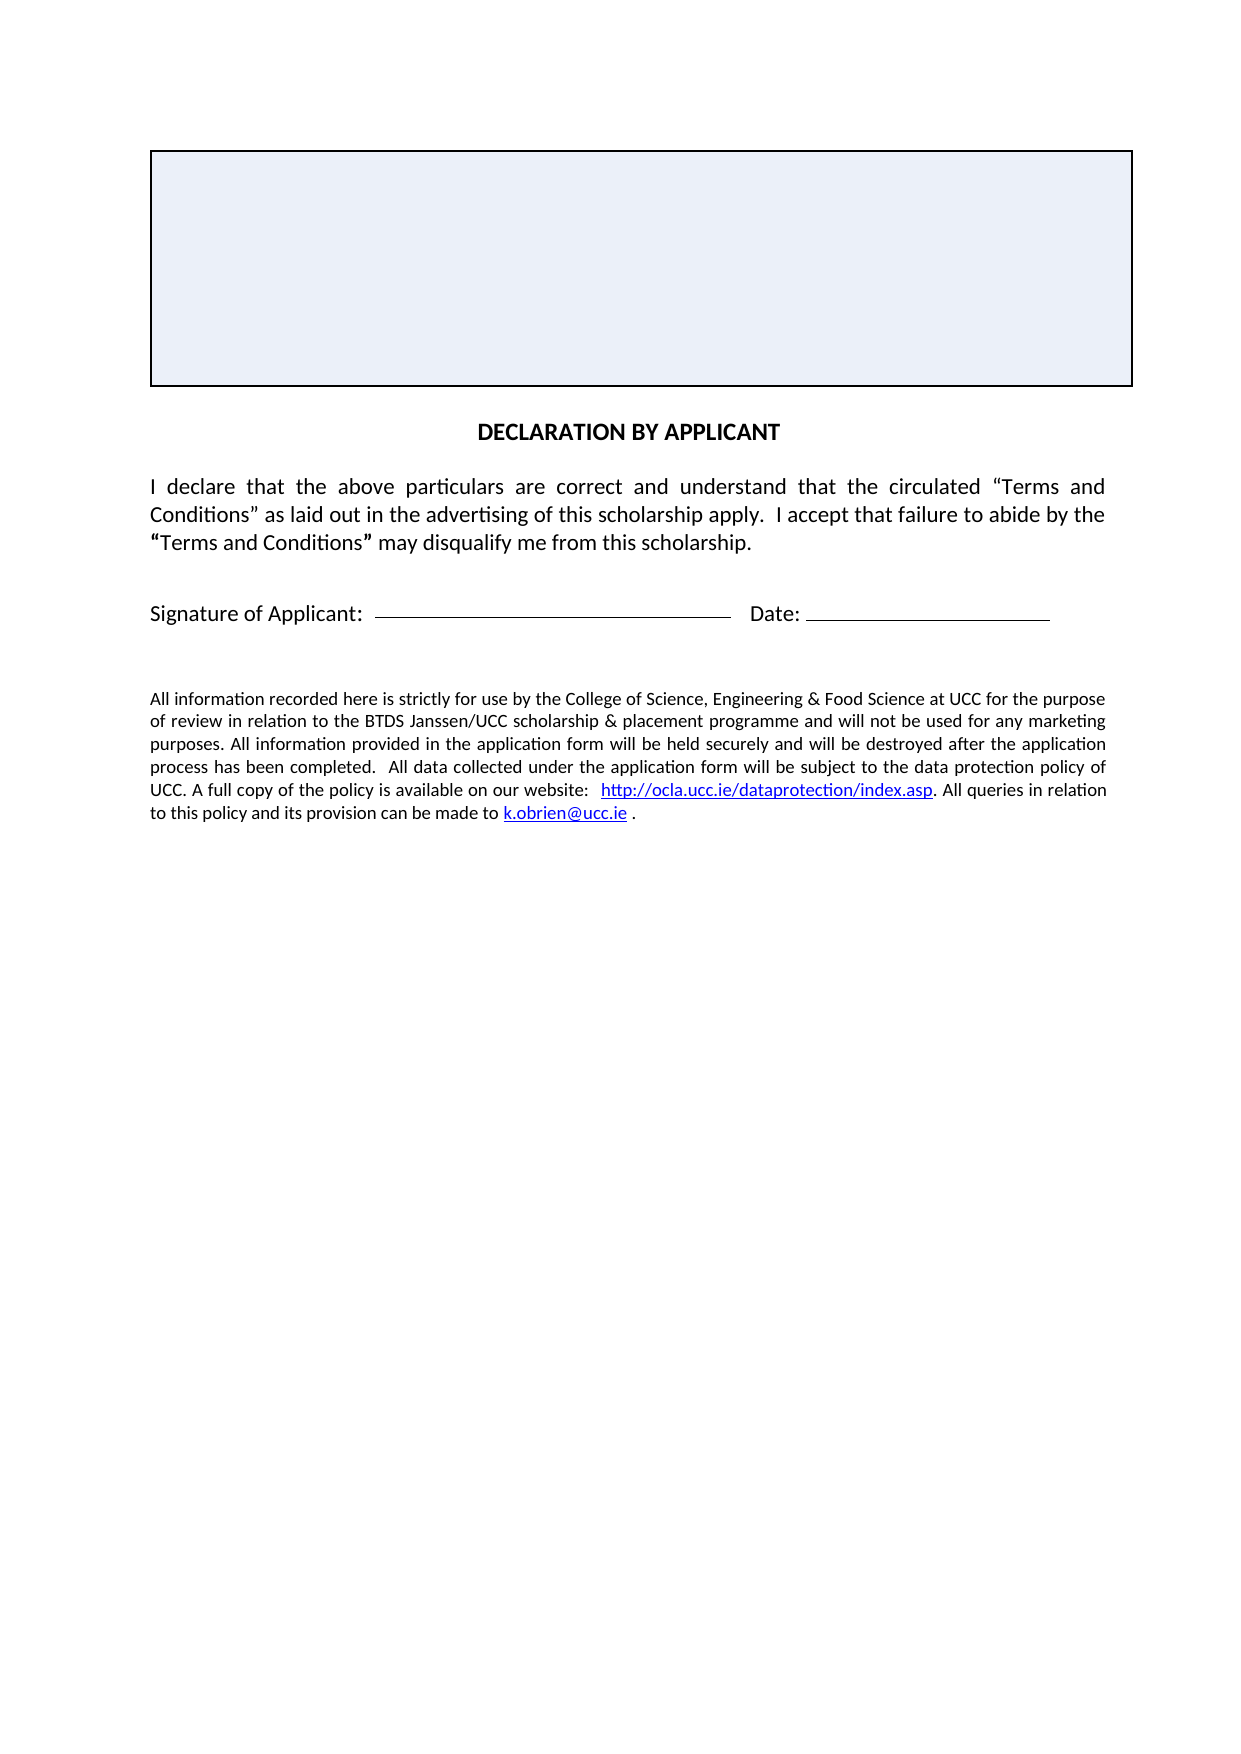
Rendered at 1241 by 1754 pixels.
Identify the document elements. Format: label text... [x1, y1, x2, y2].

text DECLARATION BY APPLICANT [150, 416, 1107, 447]
text Signature of Applicant: Date: [150, 597, 1107, 627]
text I declare that the above particulars are correct and understand that the circulated “Terms and Conditions” as laid out in the advertising of this scholarship apply. I accept that failure to abide by the “Terms and Conditions” may disqualify me from this scholarship. [150, 472, 1107, 556]
text All information recorded here is strictly for use by the College of Science, Engineering & Food Science at UCC for the purpose of review in relation to the BTDS Janssen/UCC scholarship & placement programme and will not be used for any marketing purposes. All information provided in the application form will be held securely and will be destroyed after the application process has been completed. All data collected under the application form will be subject to the data protection policy of UCC. A full copy of the policy is available on our website: http://ocla.ucc.ie/dataprotection/index.asp. All queries in relation to this policy and its provision can be made to k.obrien@ucc.ie . [150, 687, 1107, 824]
table_header [152, 152, 1131, 385]
